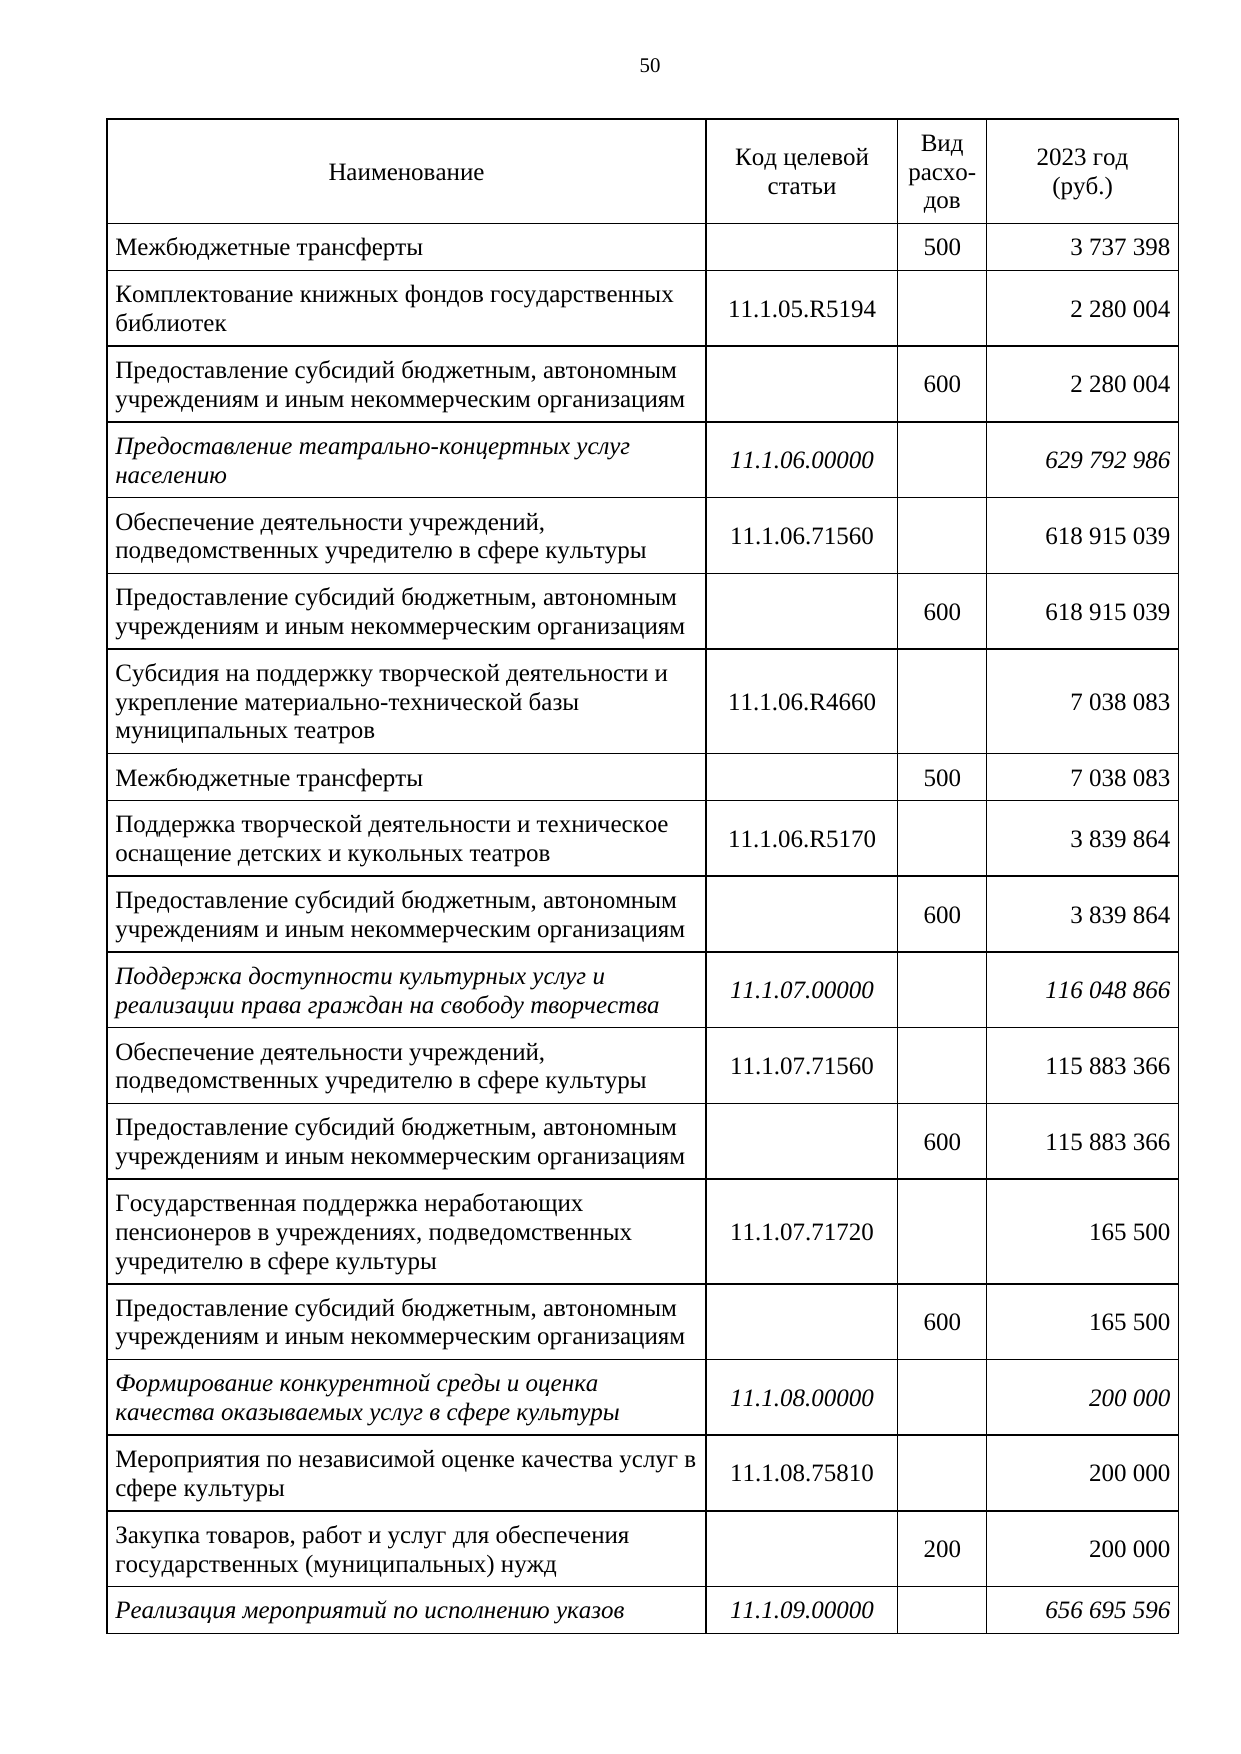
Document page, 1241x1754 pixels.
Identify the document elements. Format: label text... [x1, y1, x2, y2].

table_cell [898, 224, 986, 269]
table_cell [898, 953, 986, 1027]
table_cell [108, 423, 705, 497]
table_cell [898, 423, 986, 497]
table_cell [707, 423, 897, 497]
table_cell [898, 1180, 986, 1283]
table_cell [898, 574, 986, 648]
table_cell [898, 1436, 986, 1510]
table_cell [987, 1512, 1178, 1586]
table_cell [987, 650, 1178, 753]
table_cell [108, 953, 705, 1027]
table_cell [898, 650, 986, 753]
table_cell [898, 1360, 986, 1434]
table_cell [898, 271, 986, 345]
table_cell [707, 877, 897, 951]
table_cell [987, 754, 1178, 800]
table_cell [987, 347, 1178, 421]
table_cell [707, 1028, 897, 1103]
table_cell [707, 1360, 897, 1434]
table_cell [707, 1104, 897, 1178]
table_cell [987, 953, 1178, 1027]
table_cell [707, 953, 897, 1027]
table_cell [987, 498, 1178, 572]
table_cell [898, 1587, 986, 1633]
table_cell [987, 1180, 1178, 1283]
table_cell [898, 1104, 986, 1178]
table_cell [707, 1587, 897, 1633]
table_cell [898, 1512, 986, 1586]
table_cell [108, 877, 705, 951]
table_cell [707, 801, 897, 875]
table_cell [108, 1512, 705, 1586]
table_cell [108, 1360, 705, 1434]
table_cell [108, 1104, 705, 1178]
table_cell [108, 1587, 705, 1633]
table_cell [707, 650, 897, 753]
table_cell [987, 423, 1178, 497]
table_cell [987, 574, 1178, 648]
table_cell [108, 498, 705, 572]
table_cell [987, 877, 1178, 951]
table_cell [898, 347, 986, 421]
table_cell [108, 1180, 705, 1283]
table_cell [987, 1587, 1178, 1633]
table_header 2023 год (руб.) [987, 120, 1178, 223]
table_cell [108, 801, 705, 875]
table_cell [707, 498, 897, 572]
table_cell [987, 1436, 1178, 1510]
table_header Вид расхо-дов [898, 120, 986, 223]
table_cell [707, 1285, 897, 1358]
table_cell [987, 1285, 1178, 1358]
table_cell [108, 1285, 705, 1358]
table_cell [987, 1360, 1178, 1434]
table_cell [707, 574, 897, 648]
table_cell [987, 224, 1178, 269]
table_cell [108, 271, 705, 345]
table_header Наименование [108, 120, 705, 223]
table_header Код целевой статьи [707, 120, 897, 223]
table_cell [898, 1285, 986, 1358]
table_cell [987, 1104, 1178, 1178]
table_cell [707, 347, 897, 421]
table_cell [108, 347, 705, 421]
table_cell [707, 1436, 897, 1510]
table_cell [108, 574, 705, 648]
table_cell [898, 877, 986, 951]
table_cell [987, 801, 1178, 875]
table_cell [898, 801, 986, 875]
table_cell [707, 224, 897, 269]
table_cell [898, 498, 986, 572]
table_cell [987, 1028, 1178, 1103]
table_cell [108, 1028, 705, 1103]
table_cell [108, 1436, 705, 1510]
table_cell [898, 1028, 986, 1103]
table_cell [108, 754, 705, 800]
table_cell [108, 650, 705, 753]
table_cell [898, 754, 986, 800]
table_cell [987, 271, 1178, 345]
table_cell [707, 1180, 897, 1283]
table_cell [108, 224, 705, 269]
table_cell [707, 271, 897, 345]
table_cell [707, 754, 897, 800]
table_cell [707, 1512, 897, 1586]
